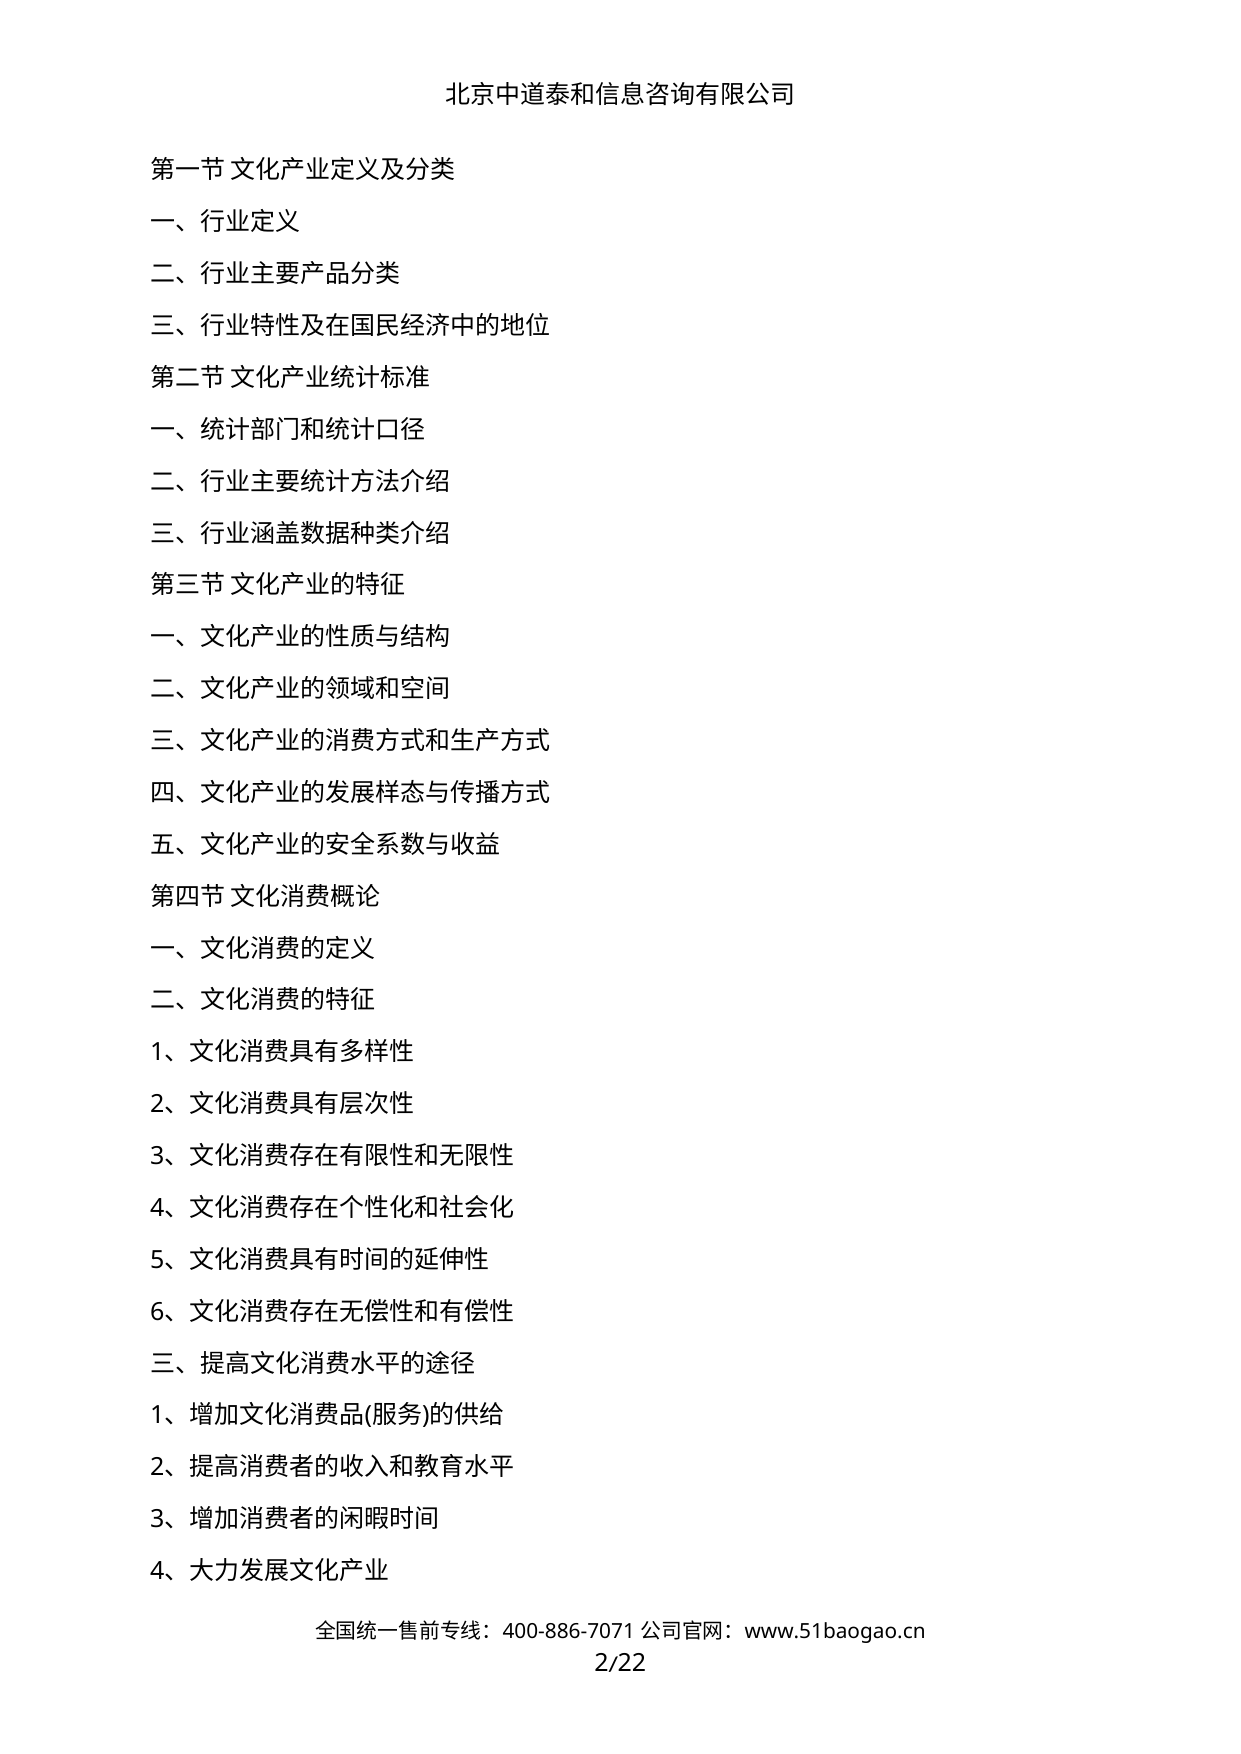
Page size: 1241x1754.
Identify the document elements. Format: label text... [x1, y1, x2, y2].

text 5、文化消费具有时间的延伸性 [150, 1239, 1090, 1276]
text 一、行业定义 [150, 202, 1090, 238]
text 五、文化产业的安全系数与收益 [150, 824, 1090, 861]
text 1、文化消费具有多样性 [150, 1032, 1090, 1068]
text 3、增加消费者的闲暇时间 [150, 1499, 1090, 1535]
text 6、文化消费存在无偿性和有偿性 [150, 1291, 1090, 1327]
text 一、文化产业的性质与结构 [150, 617, 1090, 653]
text 二、文化产业的领域和空间 [150, 669, 1090, 705]
text 1、增加文化消费品(服务)的供给 [150, 1395, 1090, 1431]
text 一、统计部门和统计口径 [150, 409, 1090, 446]
text 2、提高消费者的收入和教育水平 [150, 1447, 1090, 1483]
text 3、文化消费存在有限性和无限性 [150, 1136, 1090, 1172]
text 4、大力发展文化产业 [150, 1551, 1090, 1587]
text 第三节 文化产业的特征 [150, 565, 1090, 601]
text 二、行业主要统计方法介绍 [150, 461, 1090, 497]
text 4、文化消费存在个性化和社会化 [150, 1187, 1090, 1224]
text 第四节 文化消费概论 [150, 876, 1090, 912]
text 一、文化消费的定义 [150, 928, 1090, 964]
text 三、行业特性及在国民经济中的地位 [150, 306, 1090, 342]
text 三、行业涵盖数据种类介绍 [150, 513, 1090, 549]
text 二、文化消费的特征 [150, 980, 1090, 1016]
text 2、文化消费具有层次性 [150, 1084, 1090, 1120]
text 三、提高文化消费水平的途径 [150, 1343, 1090, 1379]
text 第二节 文化产业统计标准 [150, 357, 1090, 394]
text 四、文化产业的发展样态与传播方式 [150, 772, 1090, 809]
text 二、行业主要产品分类 [150, 254, 1090, 290]
text 第一节 文化产业定义及分类 [150, 150, 1090, 186]
text 三、文化产业的消费方式和生产方式 [150, 721, 1090, 757]
